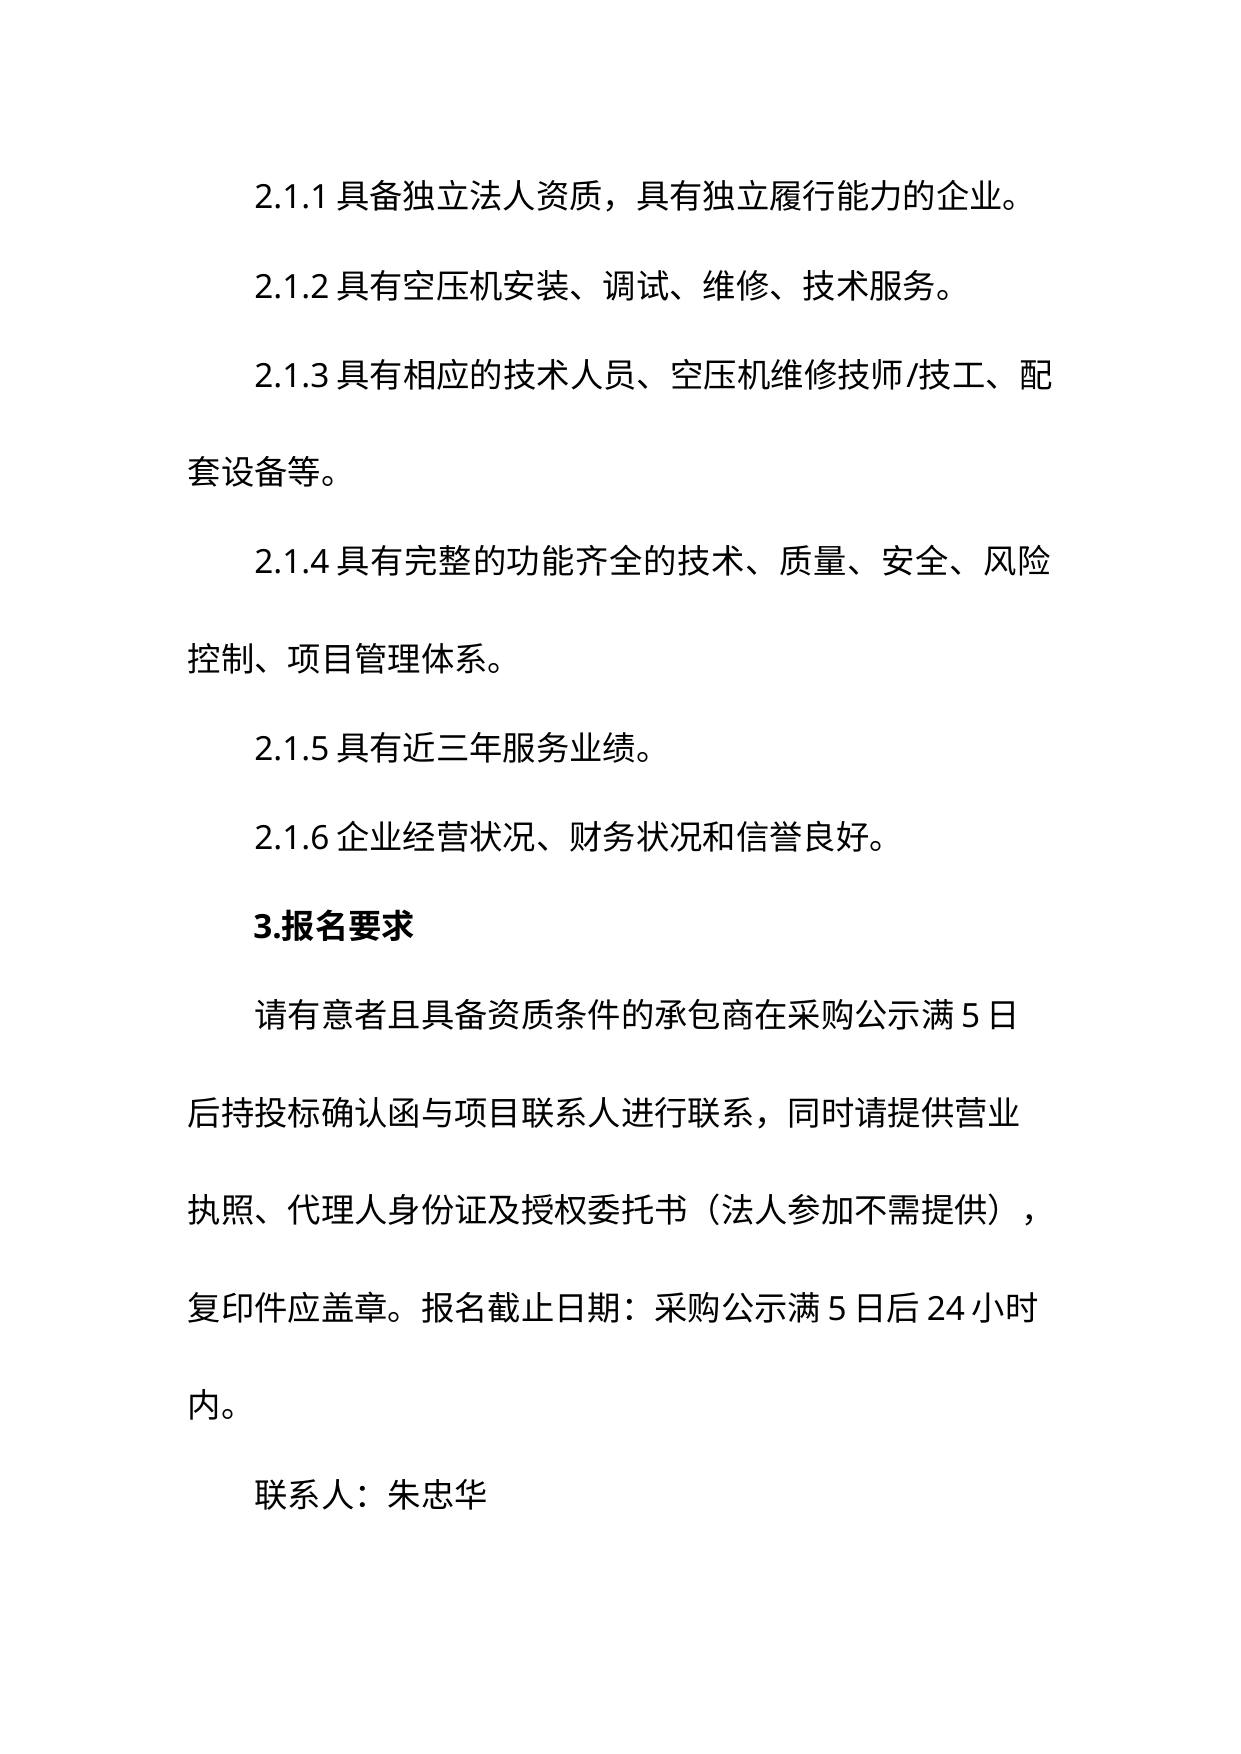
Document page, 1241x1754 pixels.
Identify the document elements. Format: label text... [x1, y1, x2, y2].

text 2.1.3具有相应的技术人员、空压机维修技师/技工、配套设备等。 [187, 340, 1053, 503]
text 2.1.2具有空压机安装、调试、维修、技术服务。 [187, 251, 1053, 316]
text 3.报名要求 [187, 892, 1053, 957]
text 2.1.4具有完整的功能齐全的技术、质量、安全、风险控制、项目管理体系。 [187, 527, 1053, 689]
text 请有意者且具备资质条件的承包商在采购公示满5日后持投标确认函与项目联系人进行联系，同时请提供营业执照、代理人身份证及授权委托书（法人参加不需提供），复印件应盖章。报名截止日期：采购公示满5日后24小时内。 [187, 981, 1053, 1436]
text 2.1.1具备独立法人资质，具有独立履行能力的企业。 [187, 162, 1053, 227]
text 2.1.5具有近三年服务业绩。 [187, 713, 1053, 778]
list 联系人：朱忠华 [187, 1460, 1053, 1525]
text 2.1.6企业经营状况、财务状况和信誉良好。 [187, 803, 1053, 868]
